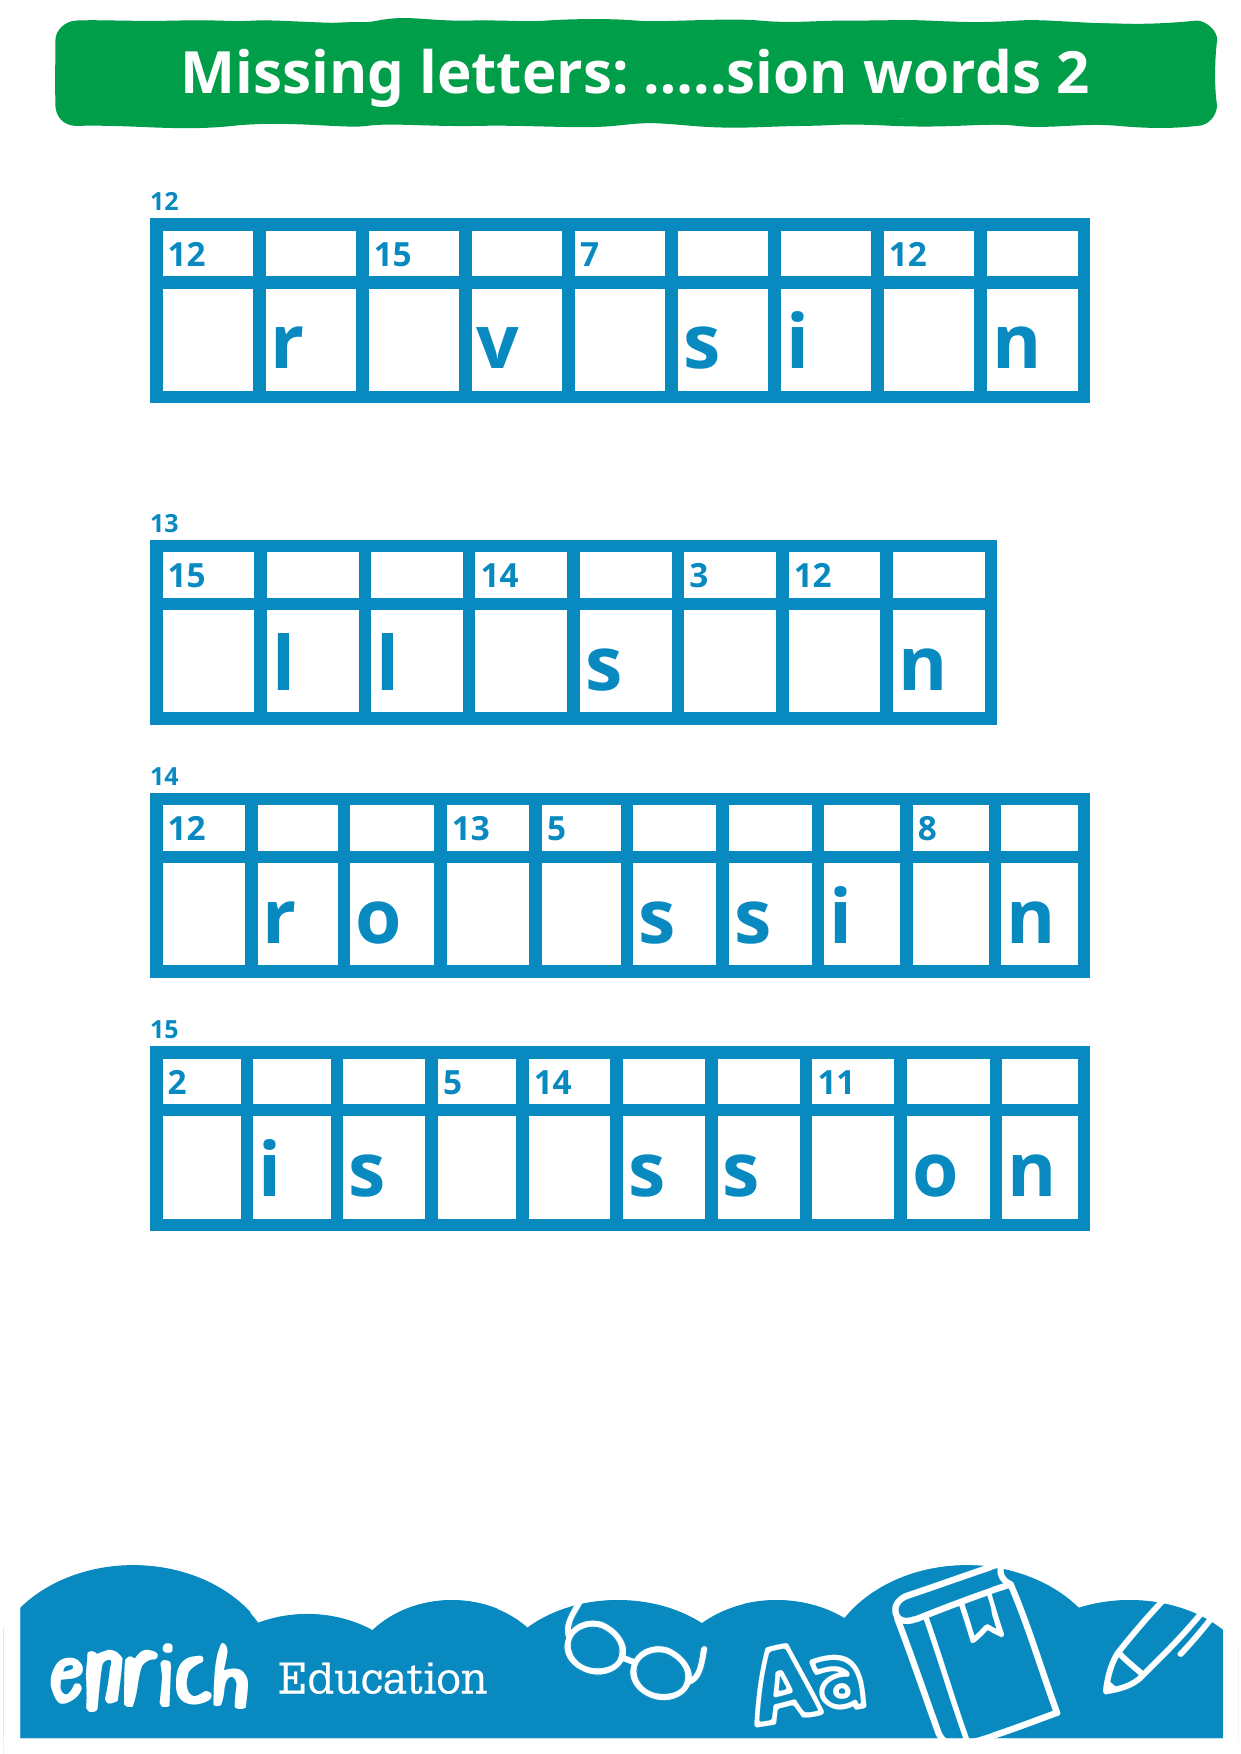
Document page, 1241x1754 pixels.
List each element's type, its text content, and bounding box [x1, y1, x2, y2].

table_cell [529, 1116, 610, 1218]
table_cell i [253, 1116, 331, 1218]
table_header 12 [163, 805, 245, 851]
table_header [1001, 805, 1078, 851]
table_cell [163, 863, 245, 965]
table_header [781, 231, 871, 276]
table_cell r [258, 863, 338, 965]
table_header [623, 1059, 705, 1104]
table_cell o [350, 863, 434, 965]
table_cell [369, 289, 459, 391]
table_header 15 [369, 231, 459, 276]
table_cell s [718, 1116, 800, 1218]
table_header [258, 805, 338, 851]
table_header 11 [812, 1059, 894, 1104]
table_cell n [1002, 1116, 1078, 1218]
table_cell [812, 1116, 894, 1218]
table_cell s [343, 1116, 425, 1218]
table_cell i [824, 863, 900, 965]
table_header 12 [789, 552, 880, 597]
text 13 [150, 505, 1090, 539]
table_header 15 [163, 552, 254, 597]
table_cell l [267, 610, 359, 712]
table_header [718, 1059, 800, 1104]
table_header [893, 552, 985, 597]
table_cell n [893, 610, 985, 712]
text 12 [150, 184, 1090, 218]
table_header [350, 805, 434, 851]
table_cell [163, 610, 254, 712]
table_header [267, 552, 359, 597]
table_cell s [633, 863, 716, 965]
table_header 12 [884, 231, 974, 276]
table_header 5 [438, 1059, 516, 1104]
table_header 8 [913, 805, 989, 851]
table_header 14 [475, 552, 567, 597]
text 15 [150, 1012, 1090, 1046]
table_header 5 [542, 805, 621, 851]
table_cell i [781, 289, 871, 391]
table_cell s [623, 1116, 705, 1218]
table_header [824, 805, 900, 851]
table_header 13 [447, 805, 529, 851]
table_header 3 [684, 552, 776, 597]
table_cell s [678, 289, 768, 391]
table_cell [884, 289, 974, 391]
table_cell [913, 863, 989, 965]
table_cell r [266, 289, 356, 391]
table_header [580, 552, 672, 597]
text 14 [150, 759, 1090, 793]
table_header 14 [529, 1059, 610, 1104]
table_cell [789, 610, 880, 712]
table_header [472, 231, 562, 276]
table_cell [438, 1116, 516, 1218]
table_header [987, 231, 1078, 276]
table_header [678, 231, 768, 276]
table_cell o [907, 1116, 990, 1218]
table_cell [163, 1116, 241, 1218]
table_header [253, 1059, 331, 1104]
table_cell [684, 610, 776, 712]
table_header [266, 231, 356, 276]
table_header [633, 805, 716, 851]
table_header [1002, 1059, 1078, 1104]
table_cell [575, 289, 665, 391]
picture [3, 1536, 1239, 1754]
table_header [343, 1059, 425, 1104]
table_header 7 [575, 231, 665, 276]
table_cell [163, 289, 253, 391]
table_header [729, 805, 812, 851]
table_cell s [729, 863, 812, 965]
table_cell n [1001, 863, 1078, 965]
table_cell [475, 610, 567, 712]
table_header [907, 1059, 990, 1104]
table_cell l [371, 610, 463, 712]
table_cell s [580, 610, 672, 712]
table_cell [542, 863, 621, 965]
table_cell v [472, 289, 562, 391]
table_header 2 [163, 1059, 241, 1104]
table_header [371, 552, 463, 597]
table_header 12 [163, 231, 253, 276]
table_cell [447, 863, 529, 965]
table_cell n [987, 289, 1078, 391]
